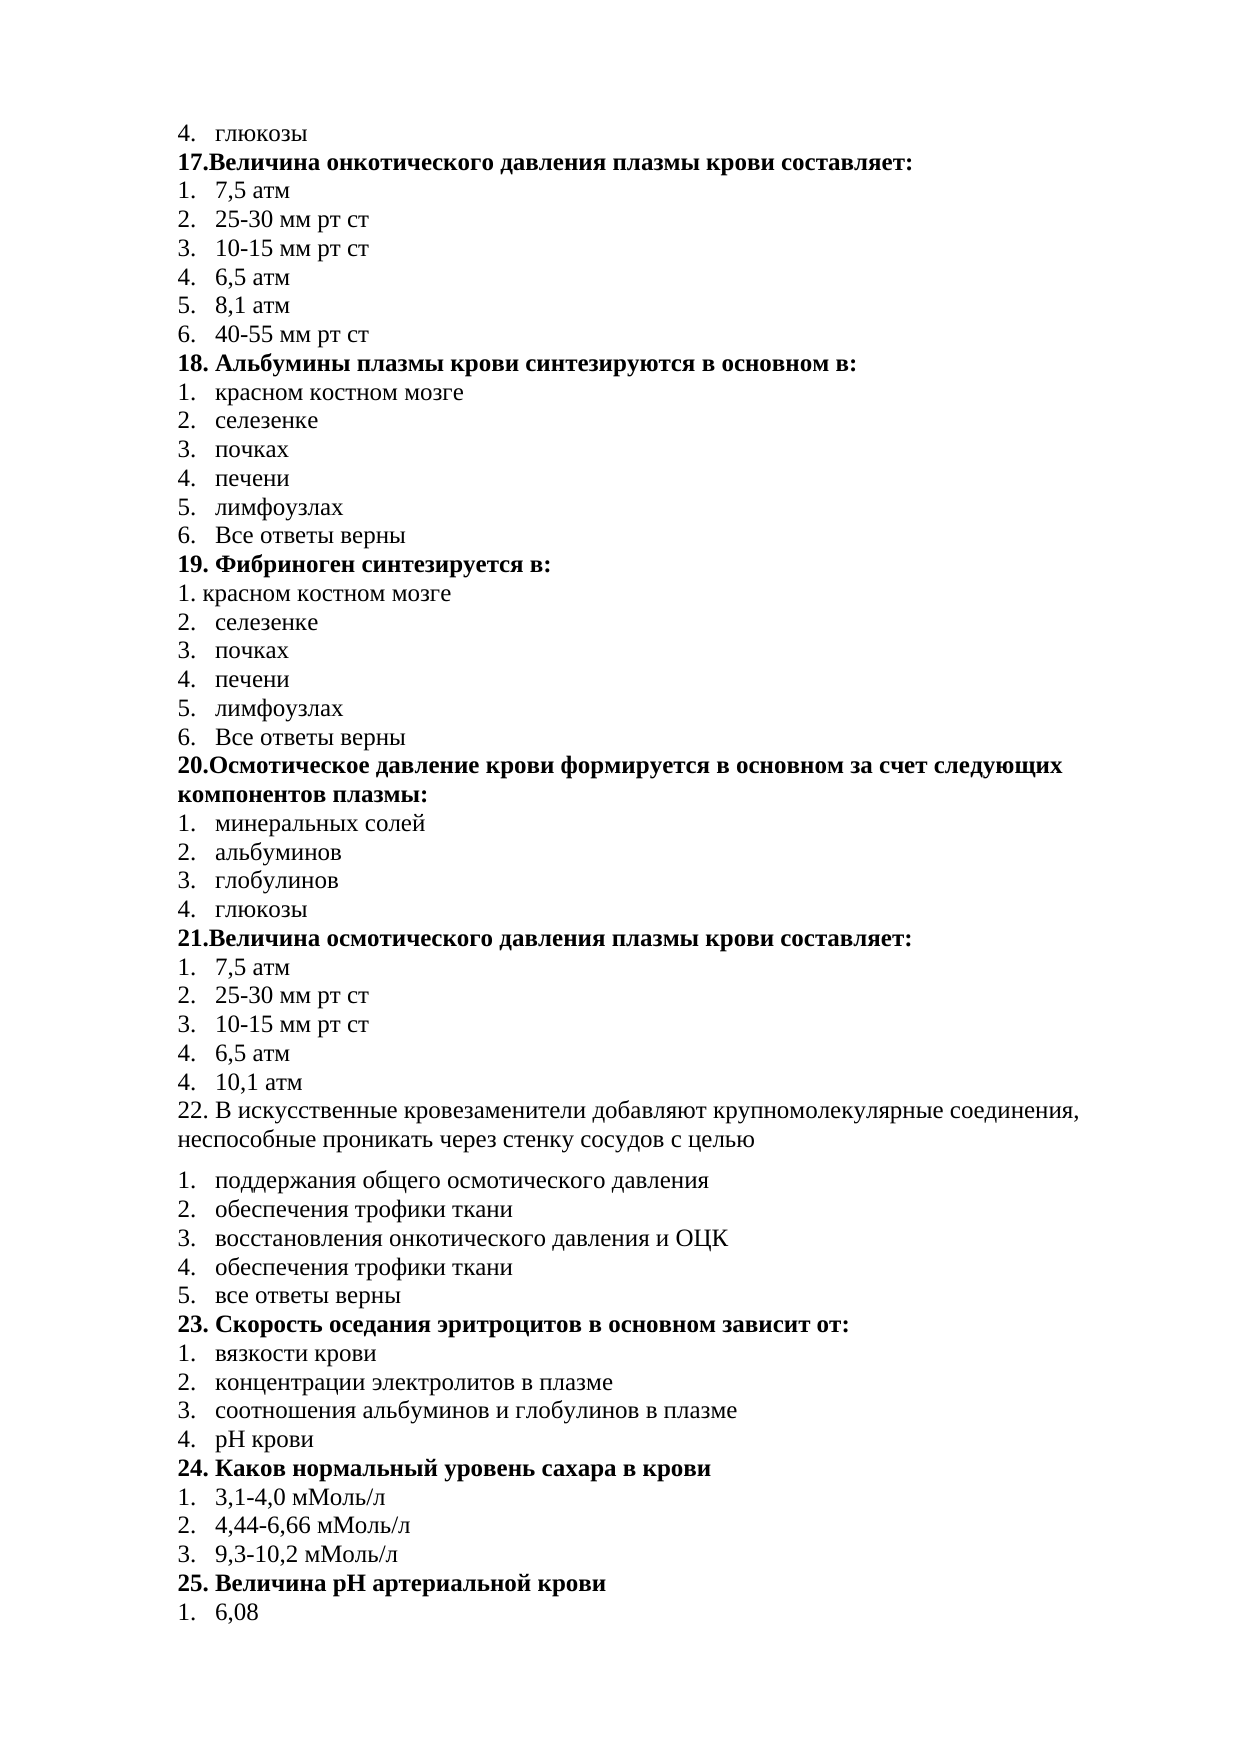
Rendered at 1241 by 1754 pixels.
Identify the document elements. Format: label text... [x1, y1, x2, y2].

list лимфоузлах [177, 492, 1152, 521]
list 10-15 мм рт ст [177, 233, 1152, 262]
list почках [177, 434, 1152, 463]
list обеспечения трофики ткани [177, 1194, 1152, 1223]
list 40-55 мм рт ст [177, 319, 1152, 348]
list Все ответы верны [177, 722, 1152, 751]
list селезенке [177, 607, 1152, 636]
text 20.Осмотическое давление крови формируется в основном за счет следующих компонентов плазмы: [177, 751, 1152, 808]
list обеспечения трофики ткани [177, 1252, 1152, 1281]
list все ответы верны [177, 1281, 1152, 1309]
list концентрации электролитов в плазме [177, 1367, 1152, 1396]
text 24. Каков нормальный уровень сахара в крови [177, 1453, 1152, 1482]
list 8,1 атм [177, 291, 1152, 319]
list 6,5 атм [177, 262, 1152, 291]
text 1. красном костном мозге [177, 578, 1152, 607]
list красном костном мозге [177, 377, 1152, 406]
text 18. Альбумины плазмы крови синтезируются в основном в: [177, 348, 1152, 377]
list 4,44-6,66 мМоль/л [177, 1511, 1152, 1539]
list 25-30 мм рт ст [177, 204, 1152, 233]
list 10-15 мм рт ст [177, 1009, 1152, 1038]
list печени [177, 463, 1152, 492]
list глобулинов [177, 866, 1152, 894]
list альбуминов [177, 837, 1152, 866]
list 6,08 [177, 1597, 1152, 1626]
text 23. Скорость оседания эритроцитов в основном зависит от: [177, 1309, 1152, 1338]
text 21.Величина осмотического давления плазмы крови составляет: [177, 923, 1152, 952]
list 9,3-10,2 мМоль/л [177, 1539, 1152, 1568]
list глюкозы [177, 118, 1152, 147]
list соотношения альбуминов и глобулинов в плазме [177, 1396, 1152, 1424]
list 7,5 атм [177, 952, 1152, 981]
list минеральных солей [177, 808, 1152, 837]
list вязкости крови [177, 1338, 1152, 1367]
list 3,1-4,0 мМоль/л [177, 1482, 1152, 1511]
list 25-30 мм рт ст [177, 981, 1152, 1009]
list рН крови [177, 1424, 1152, 1453]
list селезенке [177, 406, 1152, 434]
text 17.Величина онкотического давления плазмы крови составляет: [177, 147, 1152, 176]
text 22. В искусственные кровезаменители добавляют крупномолекулярные соединения, неспособные проникать через стенку сосудов с целью [177, 1096, 1152, 1153]
list лимфоузлах [177, 693, 1152, 722]
list печени [177, 664, 1152, 693]
list 7,5 атм [177, 176, 1152, 204]
list глюкозы [177, 894, 1152, 923]
list 10,1 атм [177, 1067, 1152, 1096]
list восстановления онкотического давления и ОЦК [177, 1223, 1152, 1252]
list Все ответы верны [177, 521, 1152, 549]
list 6,5 атм [177, 1038, 1152, 1067]
text 19. Фибриноген синтезируется в: [177, 549, 1152, 578]
text 25. Величина рН артериальной крови [177, 1568, 1152, 1597]
list поддержания общего осмотического давления [177, 1166, 1152, 1194]
list почках [177, 636, 1152, 664]
